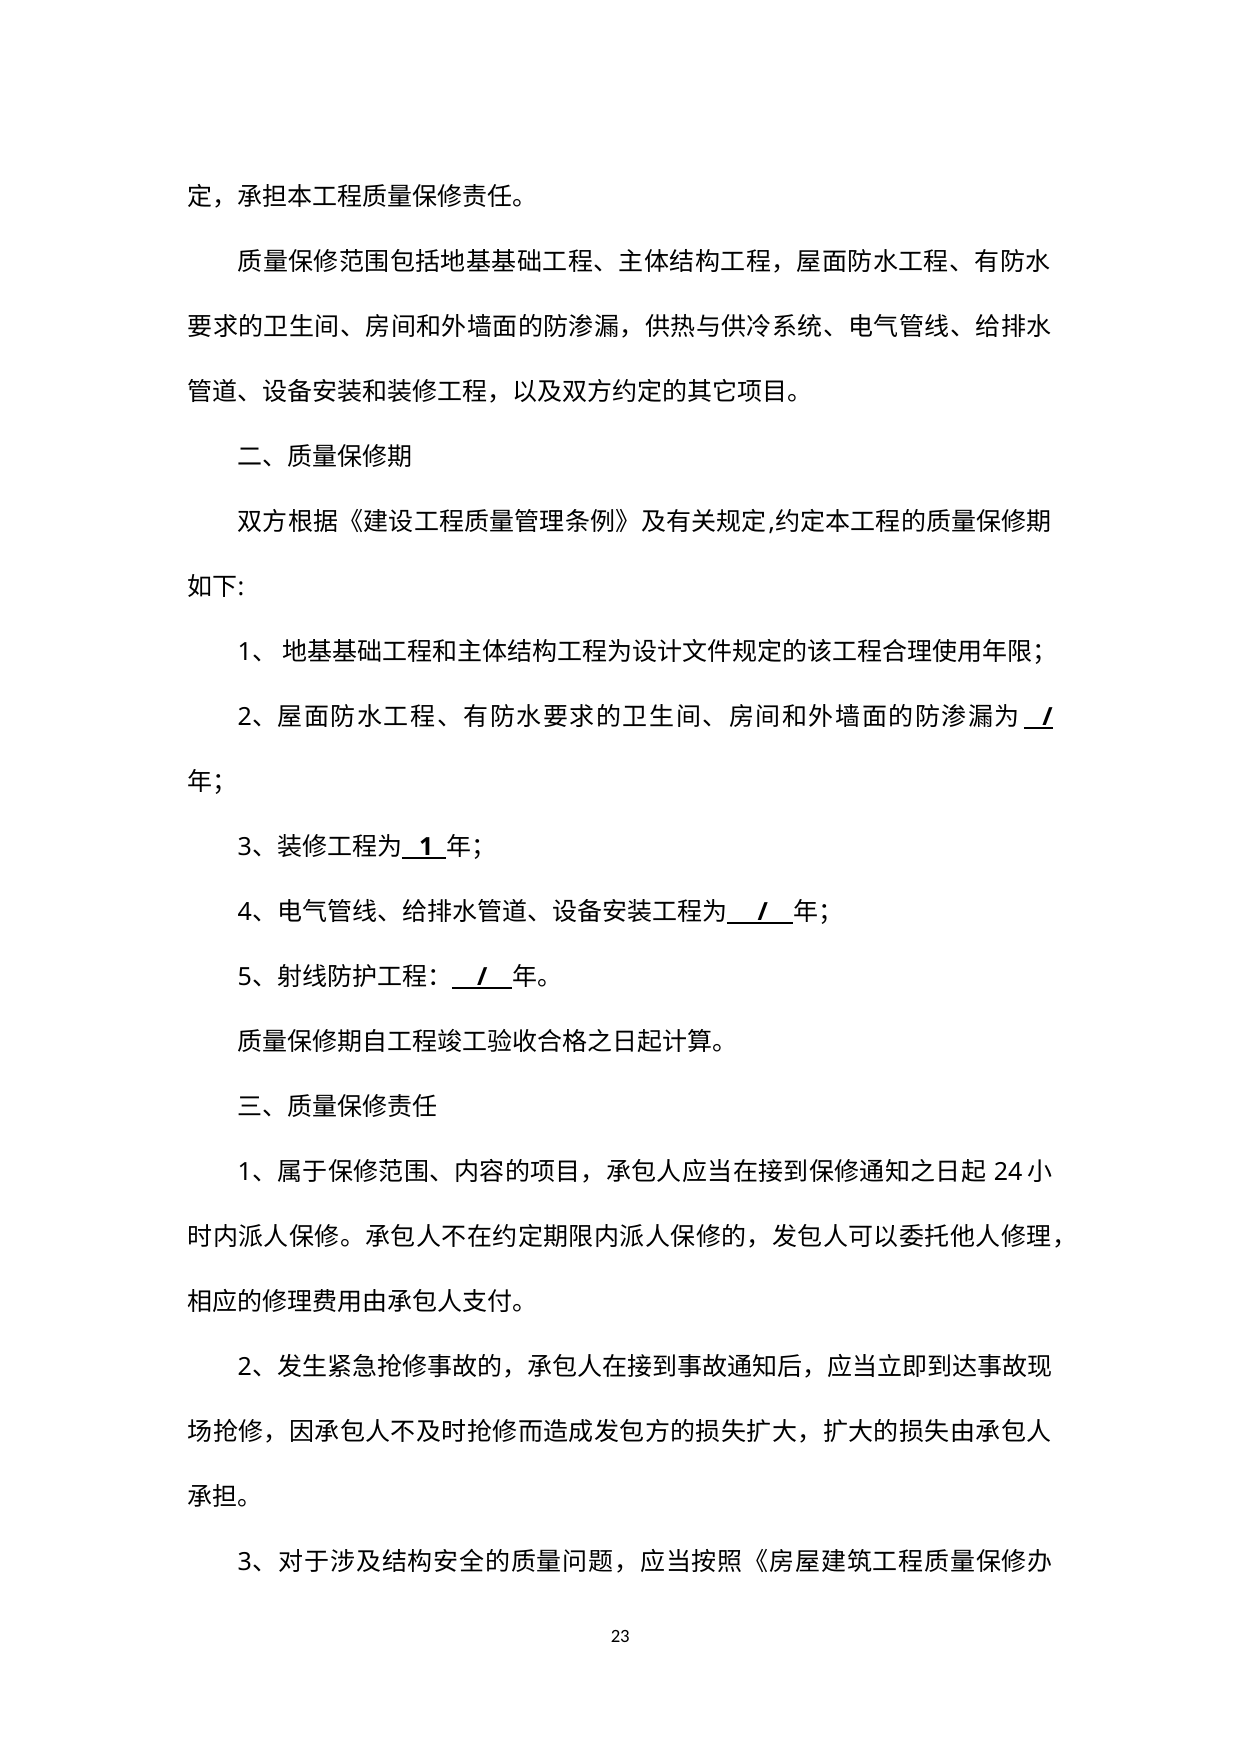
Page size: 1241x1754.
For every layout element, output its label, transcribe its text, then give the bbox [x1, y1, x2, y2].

text 2、发生紧急抢修事故的，承包人在接到事故通知后，应当立即到达事故现场抢修，因承包人不及时抢修而造成发包方的损失扩大，扩大的损失由承包人承担。 [187, 1332, 1053, 1527]
text 5、射线防护工程： / 年。 [187, 942, 1053, 1007]
text 1、属于保修范围、内容的项目，承包人应当在接到保修通知之日起24小时内派人保修。承包人不在约定期限内派人保修的，发包人可以委托他人修理，相应的修理费用由承包人支付。 [187, 1137, 1053, 1332]
text 三、质量保修责任 [187, 1072, 1053, 1137]
text 2、屋面防水工程、有防水要求的卫生间、房间和外墙面的防渗漏为 /年； [187, 682, 1053, 812]
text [187, 162, 1053, 227]
text 质量保修范围包括地基基础工程、主体结构工程，屋面防水工程、有防水要求的卫生间、房间和外墙面的防渗漏，供热与供冷系统、电气管线、给排水管道、设备安装和装修工程，以及双方约定的其它项目。 [187, 227, 1053, 422]
text 1、 地基基础工程和主体结构工程为设计文件规定的该工程合理使用年限； [187, 617, 1053, 682]
text 4、电气管线、给排水管道、设备安装工程为 / 年； [187, 877, 1053, 942]
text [187, 1527, 1053, 1592]
text 3、装修工程为 1 年； [187, 812, 1053, 877]
text 双方根据《建设工程质量管理条例》及有关规定,约定本工程的质量保修期如下: [187, 487, 1053, 617]
text 质量保修期自工程竣工验收合格之日起计算。 [187, 1007, 1053, 1072]
text 二、质量保修期 [187, 422, 1053, 487]
